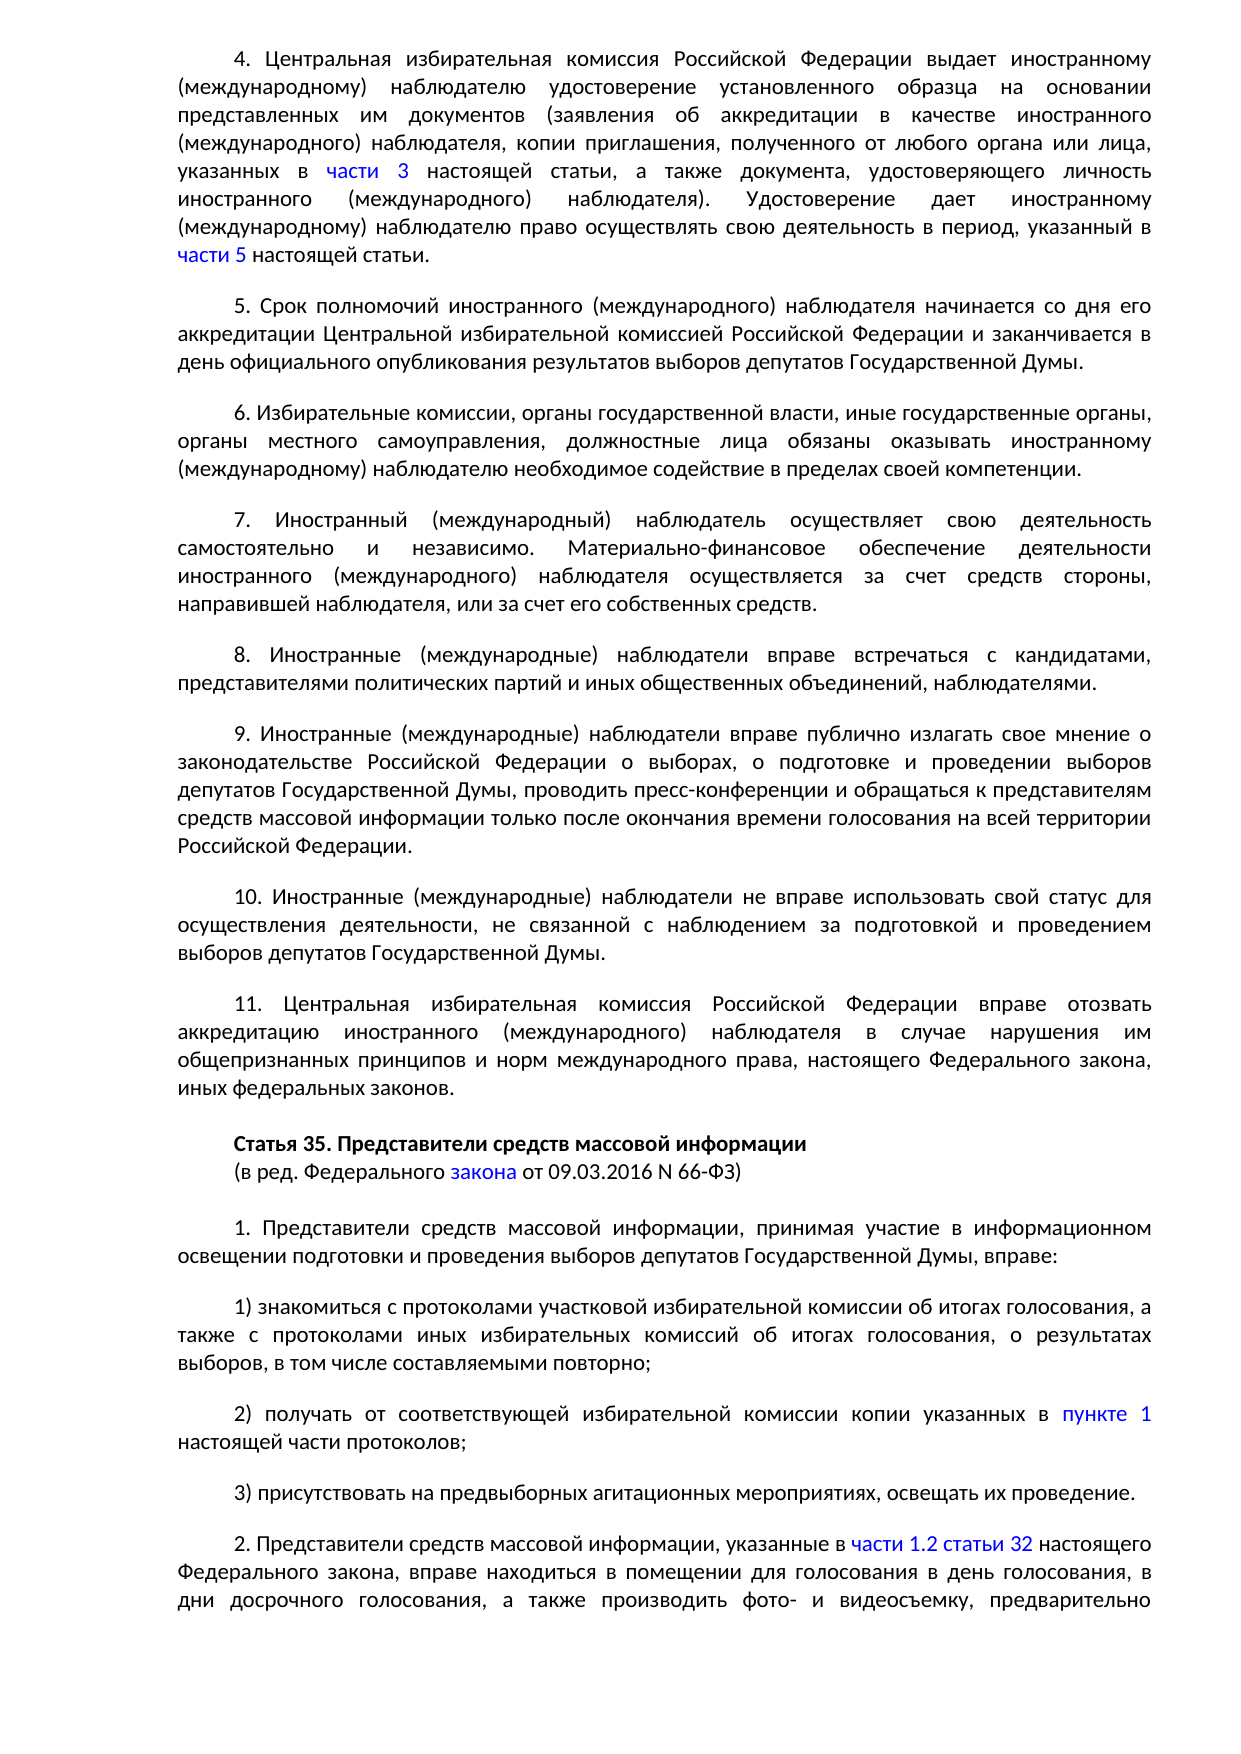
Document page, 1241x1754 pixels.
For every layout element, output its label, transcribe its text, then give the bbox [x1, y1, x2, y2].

text 10. Иностранные (международные) наблюдатели не вправе использовать свой статус для осуществления деятельности, не связанной с наблюдением за подготовкой и проведением выборов депутатов Государственной Думы. [177, 882, 1152, 966]
text 1. Представители средств массовой информации, принимая участие в информационном освещении подготовки и проведения выборов депутатов Государственной Думы, вправе: [177, 1213, 1152, 1269]
text 4. Центральная избирательная комиссия Российской Федерации выдает иностранному (международному) наблюдателю удостоверение установленного образца на основании представленных им документов (заявления об аккредитации в качестве иностранного (международного) наблюдателя, копии приглашения, полученного от любого органа или лица, указанных в части 3 настоящей статьи, а также документа, удостоверяющего личность иностранного (международного) наблюдателя). Удостоверение дает иностранному (международному) наблюдателю право осуществлять свою деятельность в период, указанный в части 5 настоящей статьи. [177, 44, 1152, 268]
text 9. Иностранные (международные) наблюдатели вправе публично излагать свое мнение о законодательстве Российской Федерации о выборах, о подготовке и проведении выборов депутатов Государственной Думы, проводить пресс-конференции и обращаться к представителям средств массовой информации только после окончания времени голосования на всей территории Российской Федерации. [177, 719, 1152, 859]
text 5. Срок полномочий иностранного (международного) наблюдателя начинается со дня его аккредитации Центральной избирательной комиссией Российской Федерации и заканчивается в день официального опубликования результатов выборов депутатов Государственной Думы. [177, 291, 1152, 376]
text (в ред. Федерального закона от 09.03.2016 N 66-ФЗ) [177, 1157, 1152, 1186]
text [177, 1529, 1152, 1613]
text 2) получать от соответствующей избирательной комиссии копии указанных в пункте 1 настоящей части протоколов; [177, 1399, 1152, 1456]
text 6. Избирательные комиссии, органы государственной власти, иные государственные органы, органы местного самоуправления, должностные лица обязаны оказывать иностранному (международному) наблюдателю необходимое содействие в пределах своей компетенции. [177, 398, 1152, 482]
text 3) присутствовать на предвыборных агитационных мероприятиях, освещать их проведение. [177, 1478, 1152, 1506]
text 1) знакомиться с протоколами участковой избирательной комиссии об итогах голосования, а также с протоколами иных избирательных комиссий об итогах голосования, о результатах выборов, в том числе составляемыми повторно; [177, 1292, 1152, 1377]
text 7. Иностранный (международный) наблюдатель осуществляет свою деятельность самостоятельно и независимо. Материально-финансовое обеспечение деятельности иностранного (международного) наблюдателя осуществляется за счет средств стороны, направившей наблюдателя, или за счет его собственных средств. [177, 505, 1152, 617]
text 11. Центральная избирательная комиссия Российской Федерации вправе отозвать аккредитацию иностранного (международного) наблюдателя в случае нарушения им общепризнанных принципов и норм международного права, настоящего Федерального закона, иных федеральных законов. [177, 989, 1152, 1101]
title Статья 35. Представители средств массовой информации [177, 1129, 1152, 1157]
text 8. Иностранные (международные) наблюдатели вправе встречаться с кандидатами, представителями политических партий и иных общественных объединений, наблюдателями. [177, 640, 1152, 696]
